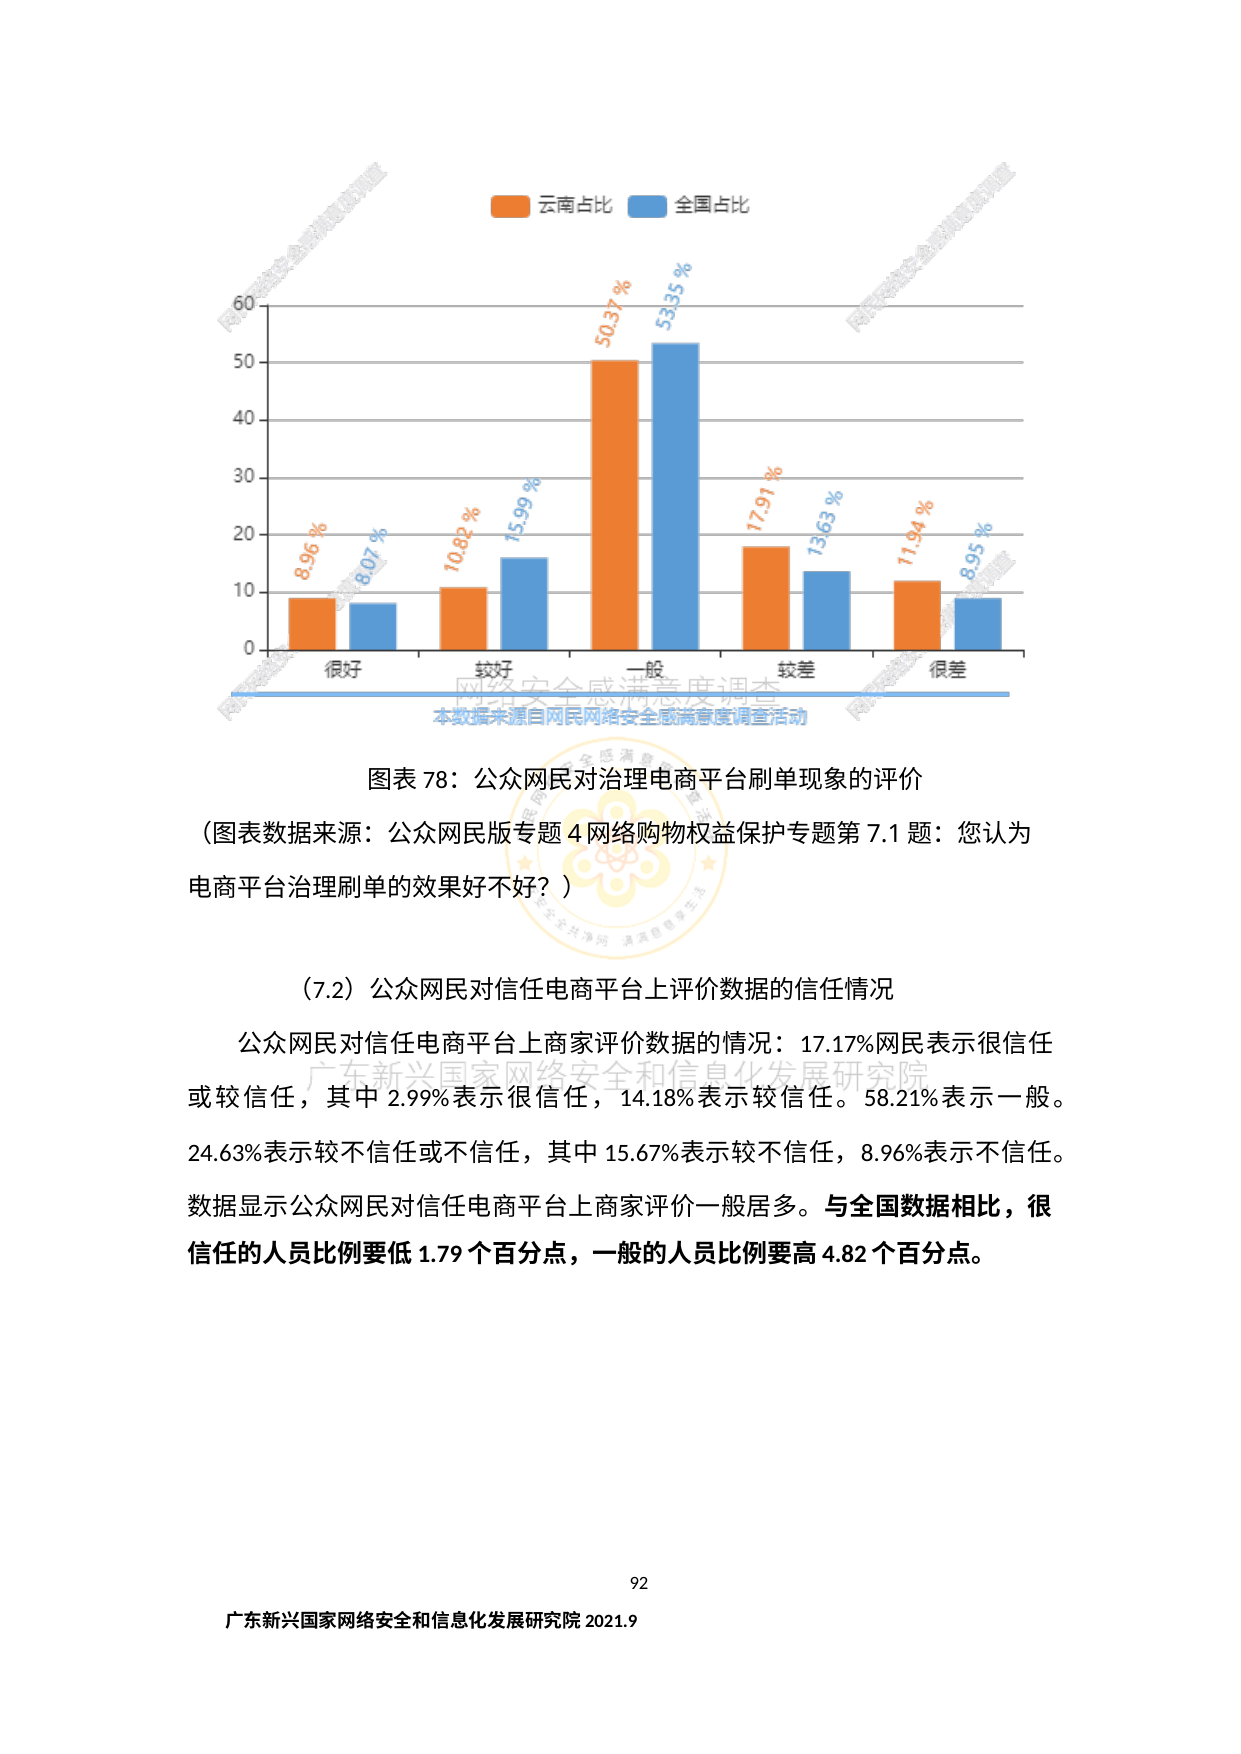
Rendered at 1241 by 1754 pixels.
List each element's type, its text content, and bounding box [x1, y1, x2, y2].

text 公众网民对信任电商平台上商家评价数据的情况：17.17%网民表示很信任或较信任，其中2.99%表示很信任，14.18%表示较信任。58.21%表示一般。24.63%表示较不信任或不信任，其中15.67%表示较不信任，8.96%表示不信任。数据显示公众网民对信任电商平台上商家评价一般居多。与全国数据相比，很信任的人员比例要低1.79个百分点，一般的人员比例要高4.82个百分点。 [187, 1023, 1053, 1268]
text 图表78：公众网民对治理电商平台刷单现象的评价 [187, 759, 1053, 795]
text （图表数据来源：公众网民版专题4网络购物权益保护专题第7.1题：您认为电商平台治理刷单的效果好不好？） [187, 813, 1053, 904]
picture [202, 150, 1039, 744]
text （7.2）公众网民对信任电商平台上评价数据的信任情况 [237, 969, 1053, 1005]
